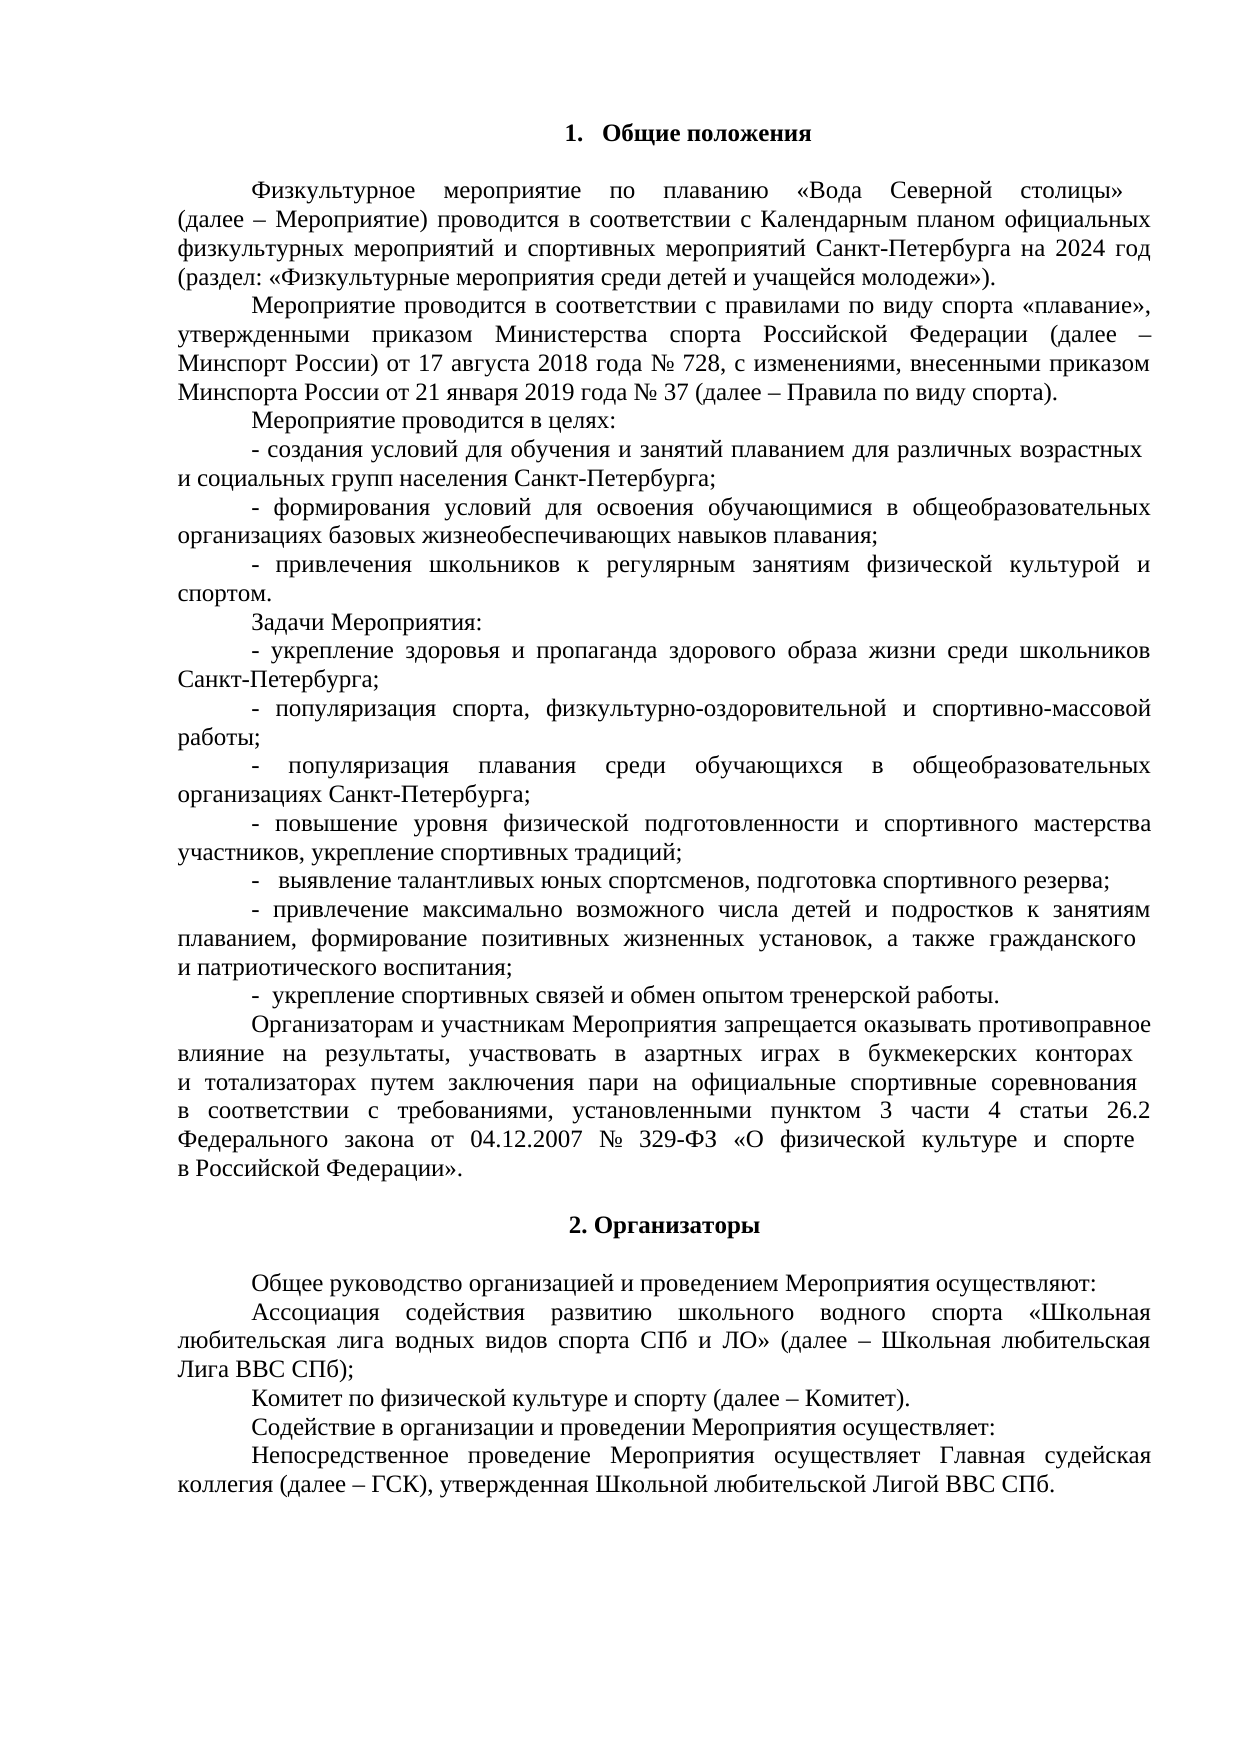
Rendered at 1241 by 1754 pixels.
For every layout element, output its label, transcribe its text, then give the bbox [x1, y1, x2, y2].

text - создания условий для обучения и занятий плаванием для различных возрастных и социальных групп населения Санкт-Петербурга; [177, 434, 1152, 492]
text Комитет по физической культуре и спорту (далее – Комитет). [177, 1383, 1152, 1412]
text - формирования условий для освоения обучающимися в общеобразовательных организациях базовых жизнеобеспечивающих навыков плавания; [177, 492, 1152, 549]
text Мероприятие проводится в соответствии с правилами по виду спорта «плавание», утвержденными приказом Министерства спорта Российской Федерации (далее – Минспорт России) от 17 августа 2018 года № 728, с изменениями, внесенными приказом Минспорта России от 21 января 2019 года № 37 (далее – Правила по виду спорта). [177, 291, 1152, 406]
text 2. Организаторы [177, 1211, 1152, 1239]
text - популяризация плавания среди обучающихся в общеобразовательных организациях Санкт-Петербурга; [177, 751, 1152, 808]
text - повышение уровня физической подготовленности и спортивного мастерства участников, укрепление спортивных традиций; [177, 808, 1152, 866]
text - популяризация спорта, физкультурно-оздоровительной и спортивно-массовой работы; [177, 693, 1152, 751]
text Физкультурное мероприятие по плаванию «Вода Северной столицы» (далее – Мероприятие) проводится в соответствии с Календарным планом официальных физкультурных мероприятий и спортивных мероприятий Санкт-Петербурга на 2024 год (раздел: «Физкультурные мероприятия среди детей и учащейся молодежи»). [177, 176, 1152, 291]
text - укрепление спортивных связей и обмен опытом тренерской работы. [177, 981, 1152, 1009]
text Содействие в организации и проведении Мероприятия осуществляет: [177, 1412, 1152, 1441]
text Организаторам и участникам Мероприятия запрещается оказывать противоправное влияние на результаты, участвовать в азартных играх в букмекерских конторах и тотализаторах путем заключения пари на официальные спортивные соревнования в соответствии с требованиями, установленными пунктом 3 части 4 статьи 26.2 Федерального закона от 04.12.2007 № 329-ФЗ «О физической культуре и спорте в Российской Федерации». [177, 1009, 1152, 1182]
text Мероприятие проводится в целях: [177, 406, 1152, 434]
text Непосредственное проведение Мероприятия осуществляет Главная судейская коллегия (далее – ГСК), утвержденная Школьной любительской Лигой ВВС СПб. [177, 1441, 1152, 1498]
text - привлечения школьников к регулярным занятиям физической культурой и спортом. [177, 549, 1152, 607]
list Общие положения [224, 118, 1152, 147]
text Общее руководство организацией и проведением Мероприятия осуществляют: [177, 1268, 1152, 1297]
text - привлечение максимально возможного числа детей и подростков к занятиям плаванием, формирование позитивных жизненных установок, а также гражданского и патриотического воспитания; [177, 894, 1152, 981]
text - укрепление здоровья и пропаганда здорового образа жизни среди школьников Санкт-Петербурга; [177, 636, 1152, 693]
text Ассоциация содействия развитию школьного водного спорта «Школьная любительская лига водных видов спорта СПб и ЛО» (далее – Школьная любительская Лига ВВС СПб); [177, 1297, 1152, 1383]
text Задачи Мероприятия: [177, 607, 1152, 636]
text - выявление талантливых юных спортсменов, подготовка спортивного резерва; [177, 866, 1152, 894]
